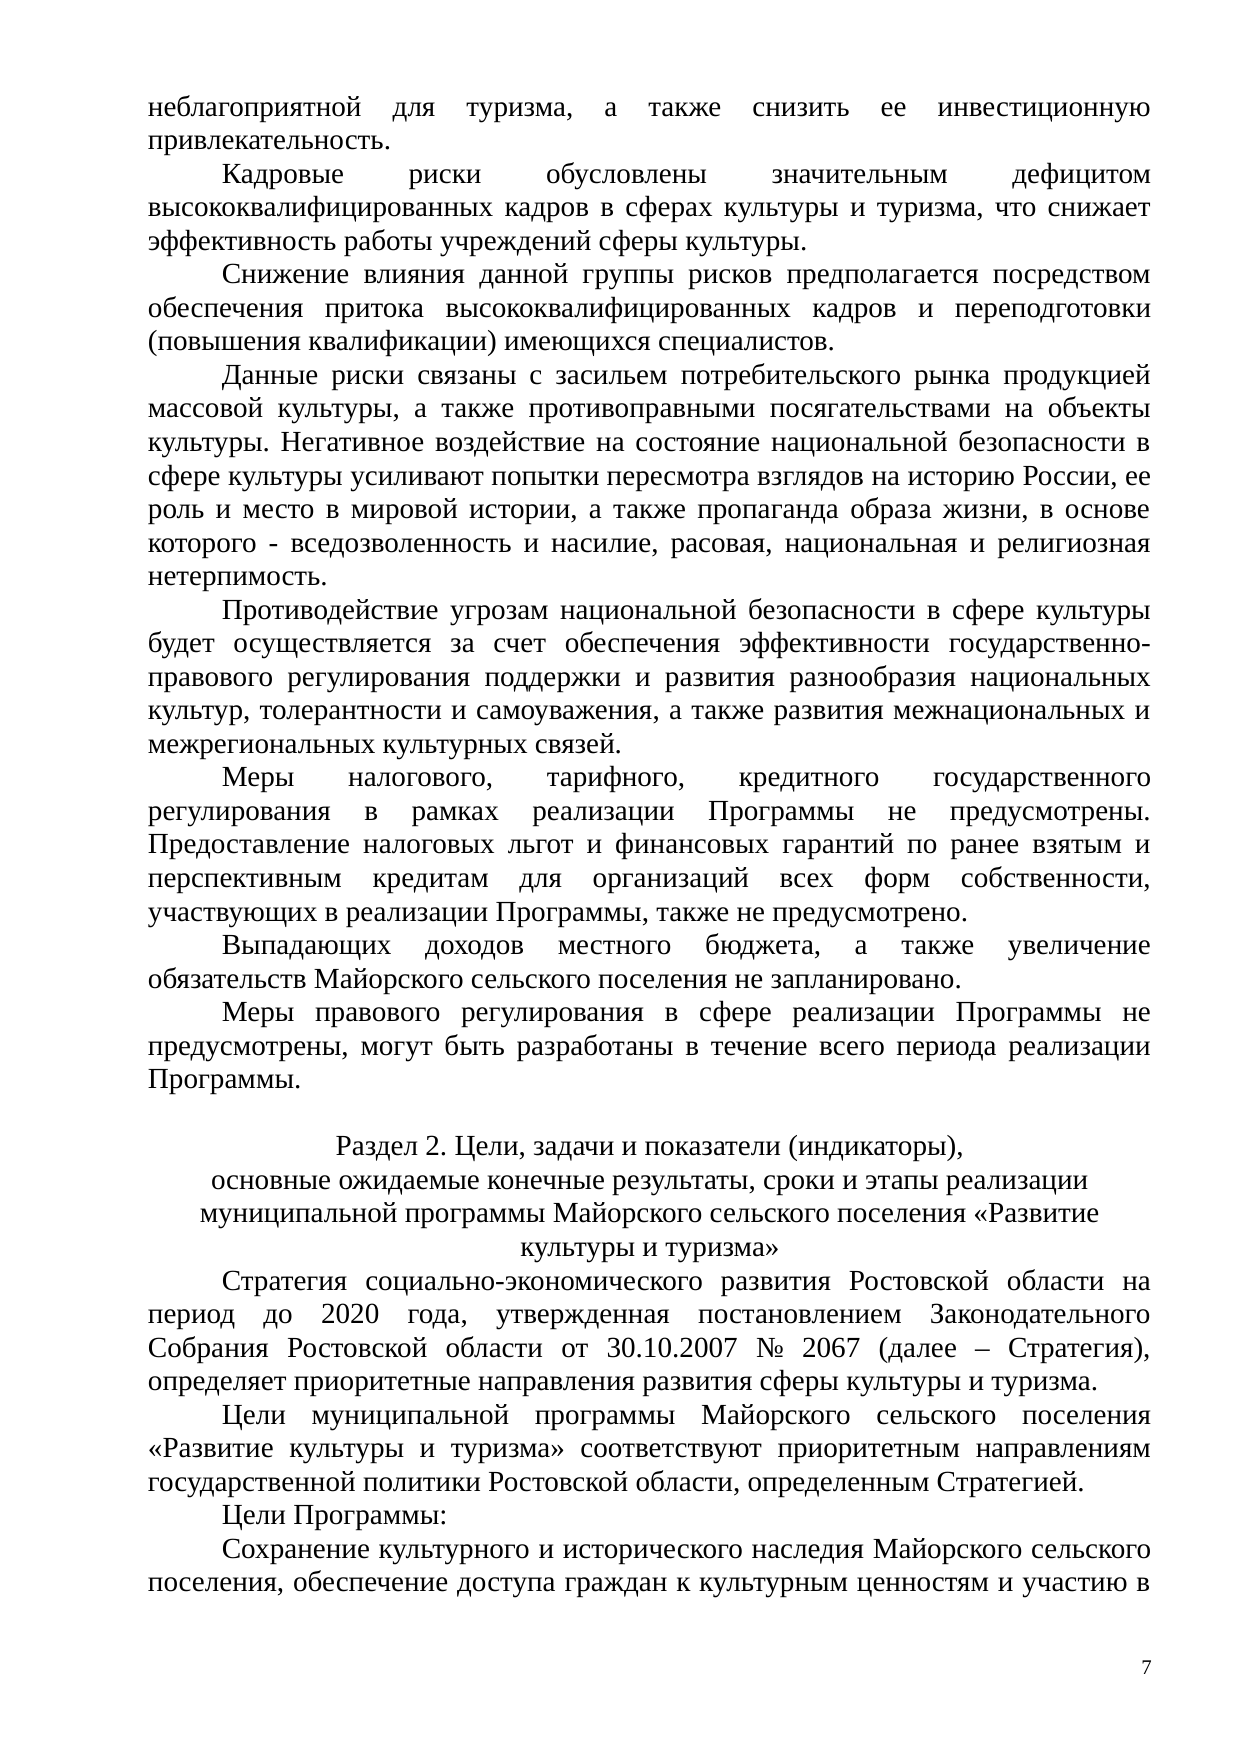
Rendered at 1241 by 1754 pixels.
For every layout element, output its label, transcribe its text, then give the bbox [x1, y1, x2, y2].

text Выпадающих доходов местного бюджета, а также увеличение обязательств Майорского сельского поселения не запланировано. [148, 927, 1152, 994]
text муниципальной программы Майорского сельского поселения «Развитие культуры и туризма» [148, 1196, 1152, 1263]
text Данные риски связаны с засильем потребительского рынка продукцией массовой культуры, а также противоправными посягательствами на объекты культуры. Негативное воздействие на состояние национальной безопасности в сфере культуры усиливают попытки пересмотра взглядов на историю России, ее роль и место в мировой истории, а также пропаганда образа жизни, в основе которого - вседозволенность и насилие, расовая, национальная и религиозная нетерпимость. [148, 357, 1152, 592]
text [148, 89, 1152, 156]
text Цели Программы: [148, 1497, 1152, 1531]
text Кадровые риски обусловлены значительным дефицитом высококвалифицированных кадров в сферах культуры и туризма, что снижает эффективность работы учреждений сферы культуры. [148, 156, 1152, 256]
text Стратегия социально-экономического развития Ростовской области на период до 2020 года, утвержденная постановлением Законодательного Собрания Ростовской области от 30.10.2007 № 2067 (далее – Стратегия), определяет приоритетные направления развития сферы культуры и туризма. [148, 1263, 1152, 1397]
text Меры правового регулирования в сфере реализации Программы не предусмотрены, могут быть разработаны в течение всего периода реализации Программы. [148, 994, 1152, 1095]
text Цели муниципальной программы Майорского сельского поселения «Развитие культуры и туризма» соответствуют приоритетным направлениям государственной политики Ростовской области, определенным Стратегией. [148, 1397, 1152, 1497]
text Раздел 2. Цели, задачи и показатели (индикаторы), [148, 1128, 1152, 1162]
text Снижение влияния данной группы рисков предполагается посредством обеспечения притока высококвалифицированных кадров и переподготовки (повышения квалификации) имеющихся специалистов. [148, 256, 1152, 357]
text Противодействие угрозам национальной безопасности в сфере культуры будет осуществляется за счет обеспечения эффективности государственно-правового регулирования поддержки и развития разнообразия национальных культур, толерантности и самоуважения, а также развития межнациональных и межрегиональных культурных связей. [148, 592, 1152, 759]
text основные ожидаемые конечные результаты, сроки и этапы реализации [148, 1162, 1152, 1196]
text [148, 1531, 1152, 1598]
text Меры налогового, тарифного, кредитного государственного регулирования в рамках реализации Программы не предусмотрены. Предоставление налоговых льгот и финансовых гарантий по ранее взятым и перспективным кредитам для организаций всех форм собственности, участвующих в реализации Программы, также не предусмотрено. [148, 759, 1152, 927]
